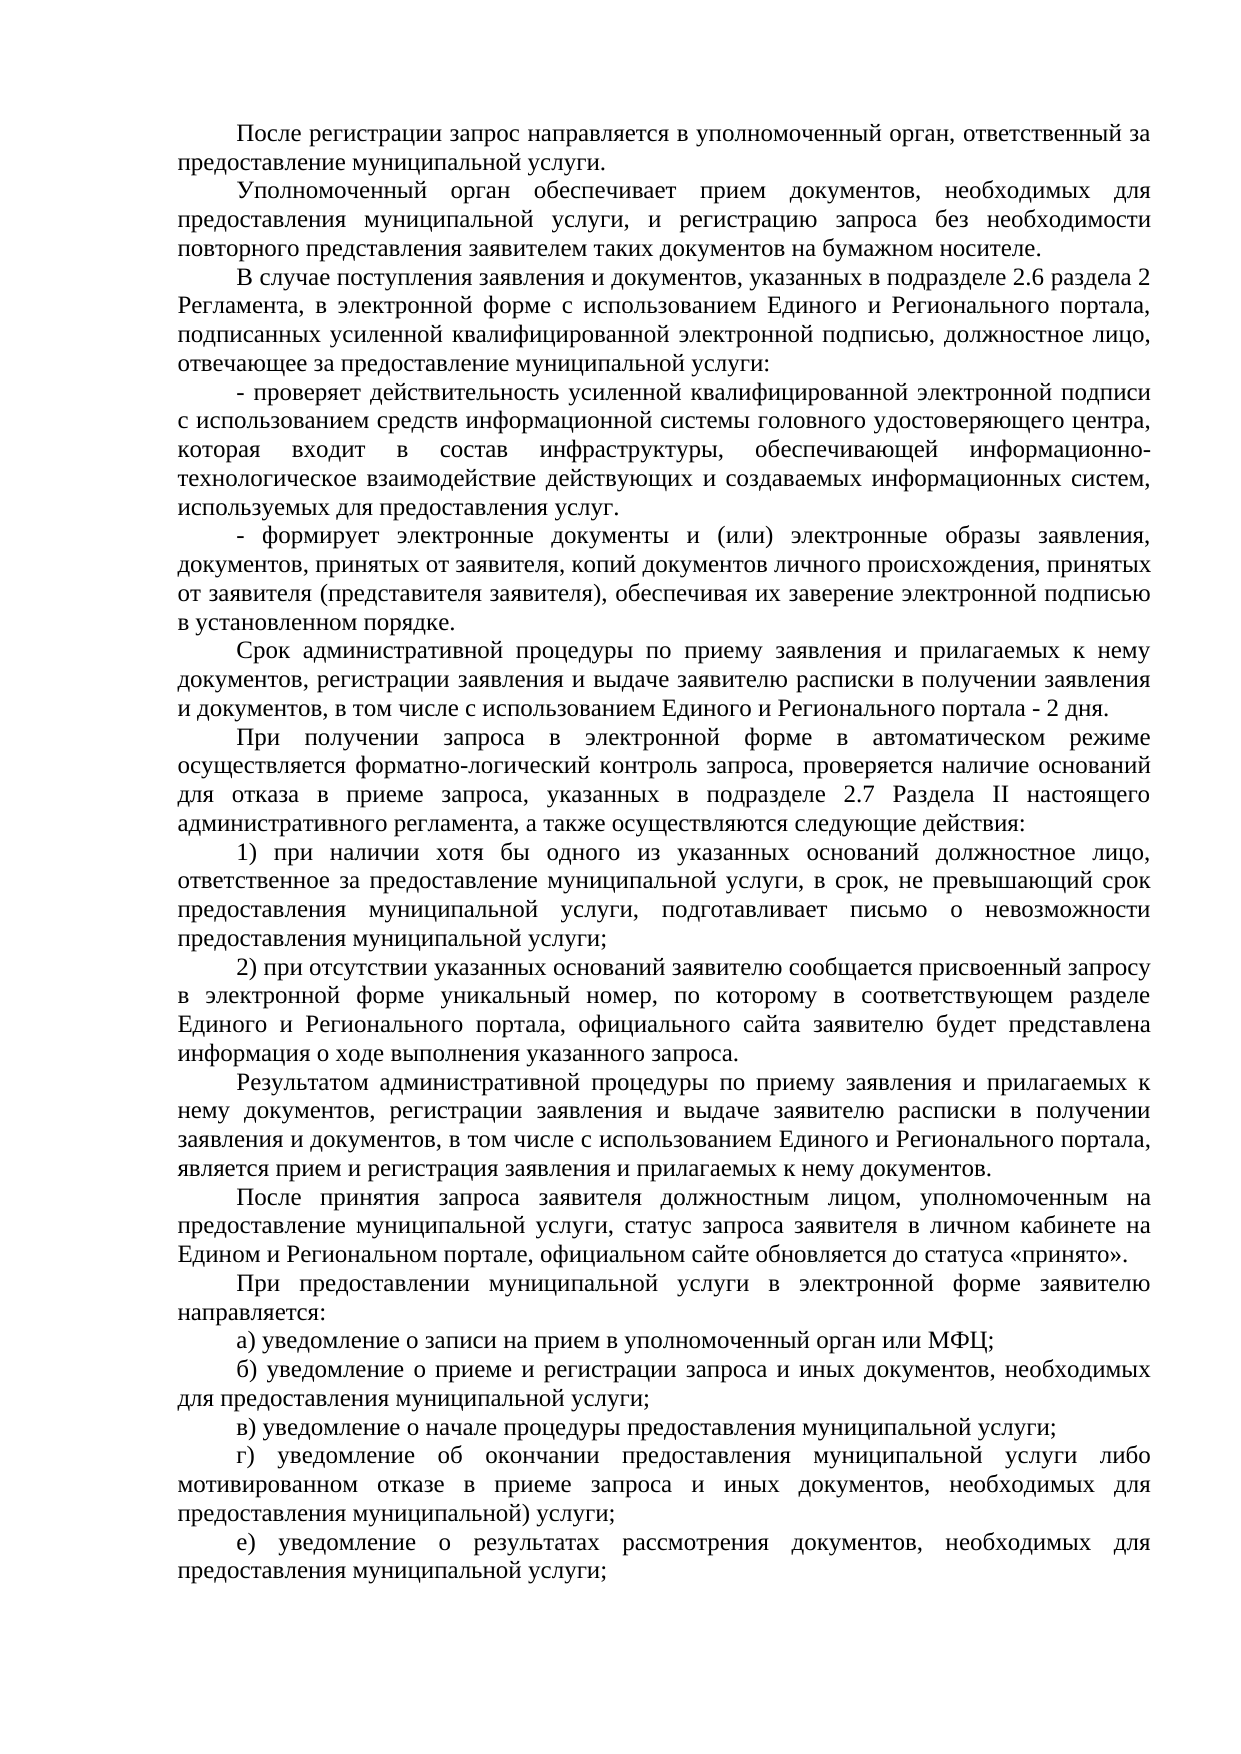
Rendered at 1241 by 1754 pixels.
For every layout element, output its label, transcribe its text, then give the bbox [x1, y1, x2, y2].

text - формирует электронные документы и (или) электронные образы заявления, документов, принятых от заявителя, копий документов личного происхождения, принятых от заявителя (представителя заявителя), обеспечивая их заверение электронной подписью в установленном порядке. [177, 521, 1152, 636]
text в) уведомление о начале процедуры предоставления муниципальной услуги; [177, 1412, 1152, 1441]
text Результатом административной процедуры по приему заявления и прилагаемых к нему документов, регистрации заявления и выдаче заявителю расписки в получении заявления и документов, в том числе с использованием Единого и Регионального портала, является прием и регистрация заявления и прилагаемых к нему документов. [177, 1067, 1152, 1182]
text Уполномоченный орган обеспечивает прием документов, необходимых для предоставления муниципальной услуги, и регистрацию запроса без необходимости повторного представления заявителем таких документов на бумажном носителе. [177, 176, 1152, 262]
text а) уведомление о записи на прием в уполномоченный орган или МФЦ; [177, 1326, 1152, 1354]
text Срок административной процедуры по приему заявления и прилагаемых к нему документов, регистрации заявления и выдаче заявителю расписки в получении заявления и документов, в том числе с использованием Единого и Регионального портала - 2 дня. [177, 636, 1152, 722]
text После регистрации запрос направляется в уполномоченный орган, ответственный за предоставление муниципальной услуги. [177, 118, 1152, 176]
text 1) при наличии хотя бы одного из указанных оснований должностное лицо, ответственное за предоставление муниципальной услуги, в срок, не превышающий срок предоставления муниципальной услуги, подготавливает письмо о невозможности предоставления муниципальной услуги; [177, 837, 1152, 952]
text В случае поступления заявления и документов, указанных в подразделе 2.6 раздела 2 Регламента, в электронной форме с использованием Единого и Регионального портала, подписанных усиленной квалифицированной электронной подписью, должностное лицо, отвечающее за предоставление муниципальной услуги: [177, 262, 1152, 377]
text - проверяет действительность усиленной квалифицированной электронной подписи с использованием средств информационной системы головного удостоверяющего центра, которая входит в состав инфраструктуры, обеспечивающей информационно-технологическое взаимодействие действующих и создаваемых информационных систем, используемых для предоставления услуг. [177, 377, 1152, 521]
text После принятия запроса заявителя должностным лицом, уполномоченным на предоставление муниципальной услуги, статус запроса заявителя в личном кабинете на Едином и Региональном портале, официальном сайте обновляется до статуса «принято». [177, 1182, 1152, 1268]
text При получении запроса в электронной форме в автоматическом режиме осуществляется форматно-логический контроль запроса, проверяется наличие оснований для отказа в приеме запроса, указанных в подразделе 2.7 Раздела II настоящего административного регламента, а также осуществляются следующие действия: [177, 722, 1152, 837]
text е) уведомление о результатах рассмотрения документов, необходимых для предоставления муниципальной услуги; [177, 1527, 1152, 1584]
text б) уведомление о приеме и регистрации запроса и иных документов, необходимых для предоставления муниципальной услуги; [177, 1354, 1152, 1412]
text г) уведомление об окончании предоставления муниципальной услуги либо мотивированном отказе в приеме запроса и иных документов, необходимых для предоставления муниципальной) услуги; [177, 1441, 1152, 1527]
text 2) при отсутствии указанных оснований заявителю сообщается присвоенный запросу в электронной форме уникальный номер, по которому в соответствующем разделе Единого и Регионального портала, официального сайта заявителю будет представлена информация о ходе выполнения указанного запроса. [177, 952, 1152, 1067]
text При предоставлении муниципальной услуги в электронной форме заявителю направляется: [177, 1268, 1152, 1326]
